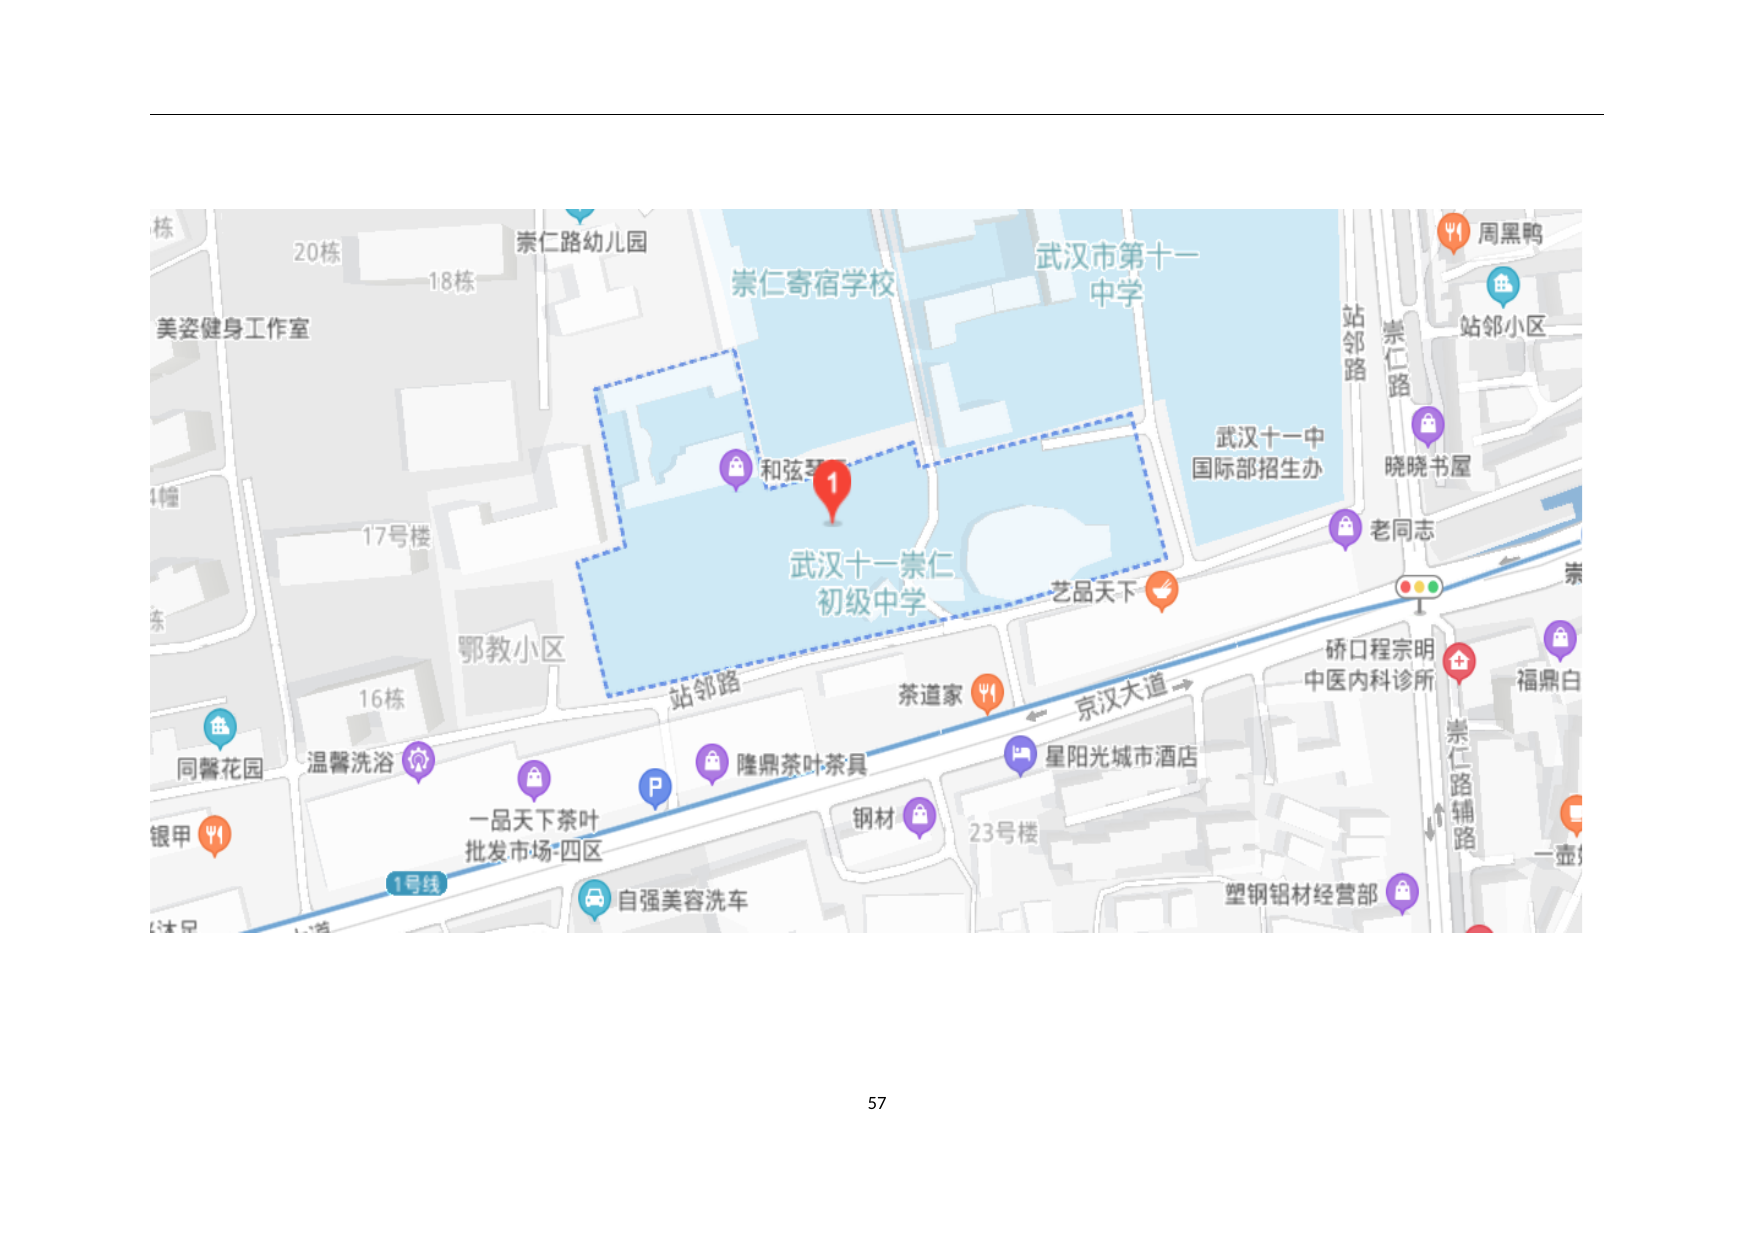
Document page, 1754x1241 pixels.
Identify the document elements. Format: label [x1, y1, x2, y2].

picture [150, 209, 1583, 933]
